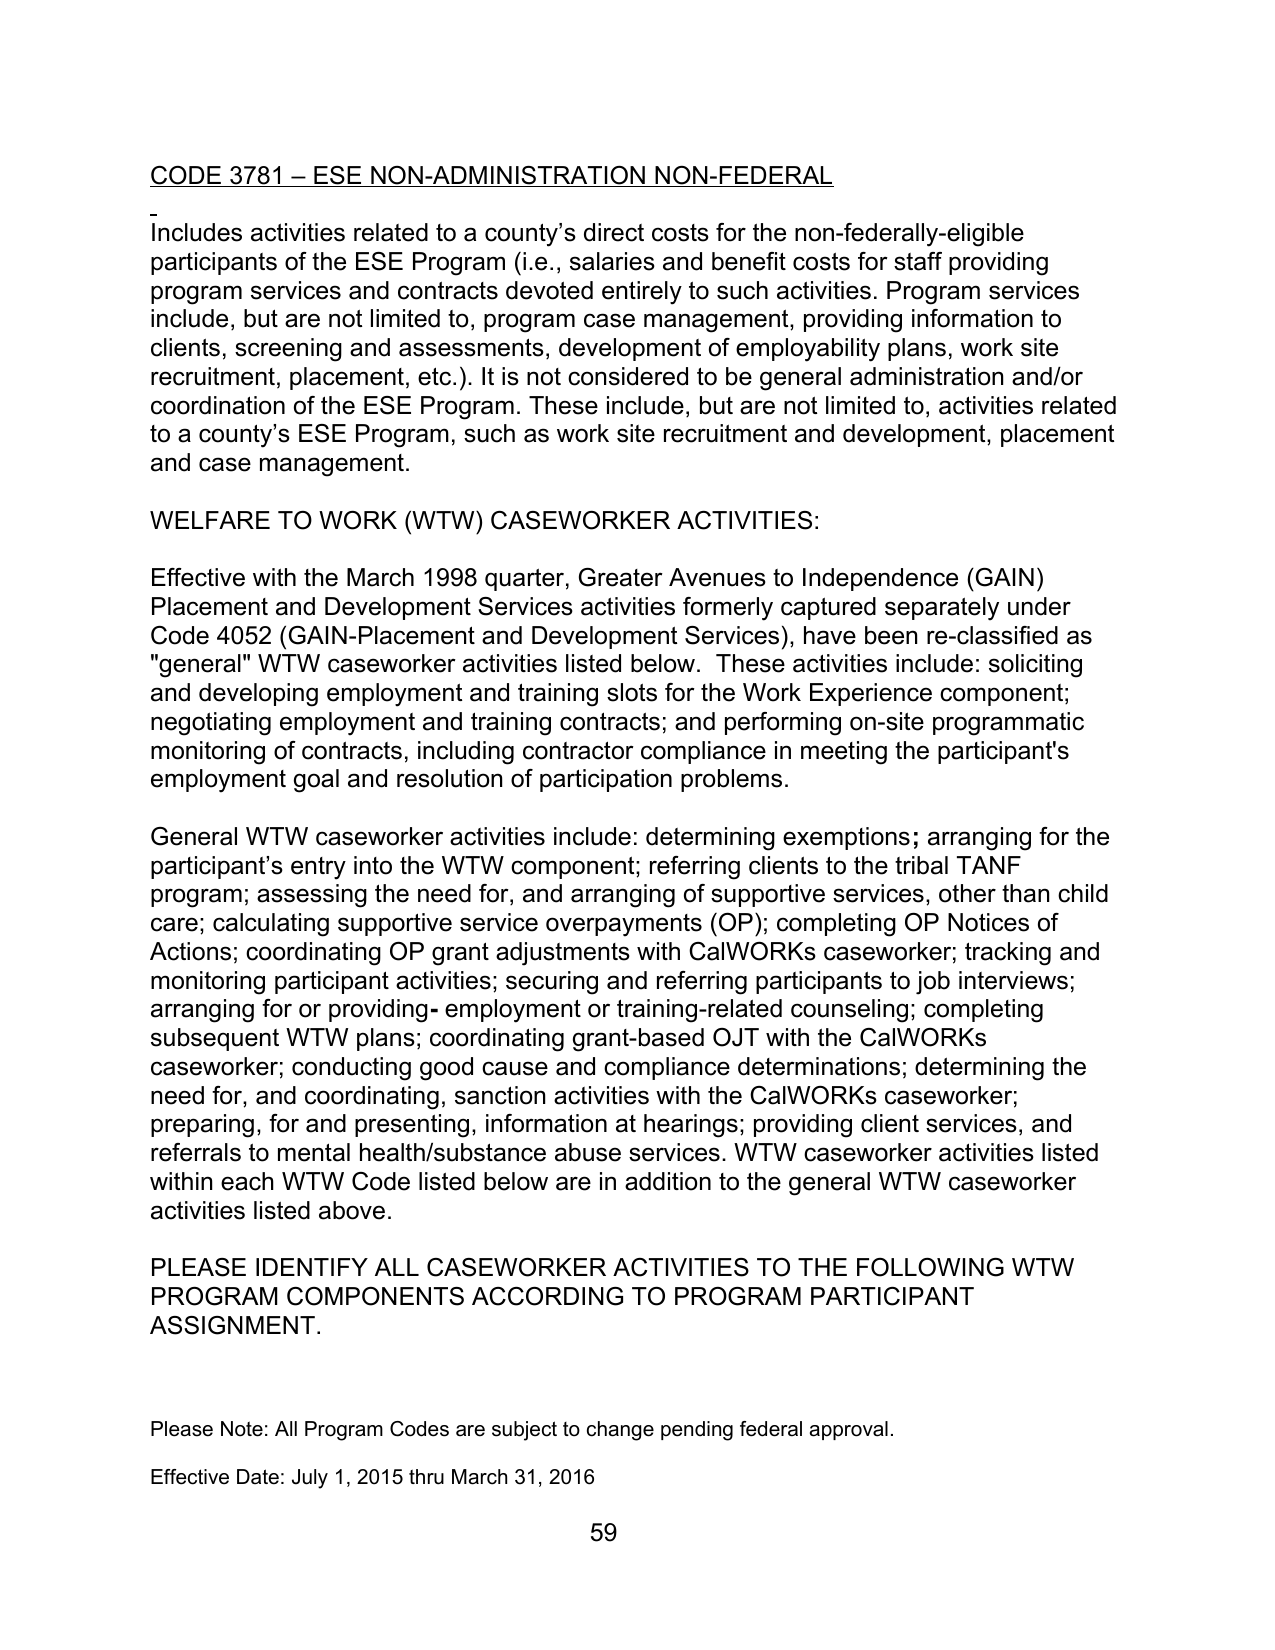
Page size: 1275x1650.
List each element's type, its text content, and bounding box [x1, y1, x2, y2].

text Includes activities related to a county’s direct costs for the non-federally-eligible participants of the ESE Program (i.e., salaries and benefit costs for staff providing program services and contracts devoted entirely to such activities. Program services include, but are not limited to, program case management, providing information to clients, screening and assessments, development of employability plans, work site recruitment, placement, etc.). It is not considered to be general administration and/or coordination of the ESE Program. These include, but are not limited to, activities related to a county’s ESE Program, such as work site recruitment and development, placement and case management. [150, 218, 1125, 477]
text General WTW caseworker activities include: determining exemptions; arranging for the participant’s entry into the WTW component; referring clients to the tribal TANF program; assessing the need for, and arranging of supportive services, other than child care; calculating supportive service overpayments (OP); completing OP Notices of Actions; coordinating OP grant adjustments with CalWORKs caseworker; tracking and monitoring participant activities; securing and referring participants to job interviews; arranging for or providing- employment or training-related counseling; completing subsequent WTW plans; coordinating grant-based OJT with the CalWORKs caseworker; conducting good cause and compliance determinations; determining the need for, and coordinating, sanction activities with the CalWORKs caseworker; preparing, for and presenting, information at hearings; providing client services, and referrals to mental health/substance abuse services. WTW caseworker activities listed within each WTW Code listed below are in addition to the general WTW caseworker activities listed above. [150, 822, 1125, 1224]
subtitle WELFARE TO WORK (WTW) CASEWORKER ACTIVITIES: [150, 506, 1125, 534]
text Effective with the March 1998 quarter, Greater Avenues to Independence (GAIN) Placement and Development Services activities formerly captured separately under Code 4052 (GAIN-Placement and Development Services), have been re-classified as "general" WTW caseworker activities listed below. These activities include: soliciting and developing employment and training slots for the Work Experience component; negotiating employment and training contracts; and performing on-site programmatic monitoring of contracts, including contractor compliance in meeting the participant's employment goal and resolution of participation problems. [150, 563, 1125, 793]
text CODE 3781 – ESE NON-ADMINISTRATION NON-FEDERAL [150, 161, 1125, 189]
text PLEASE IDENTIFY ALL CASEWORKER ACTIVITIES TO THE FOLLOWING WTW PROGRAM COMPONENTS ACCORDING TO PROGRAM PARTICIPANT ASSIGNMENT. [150, 1253, 1125, 1339]
